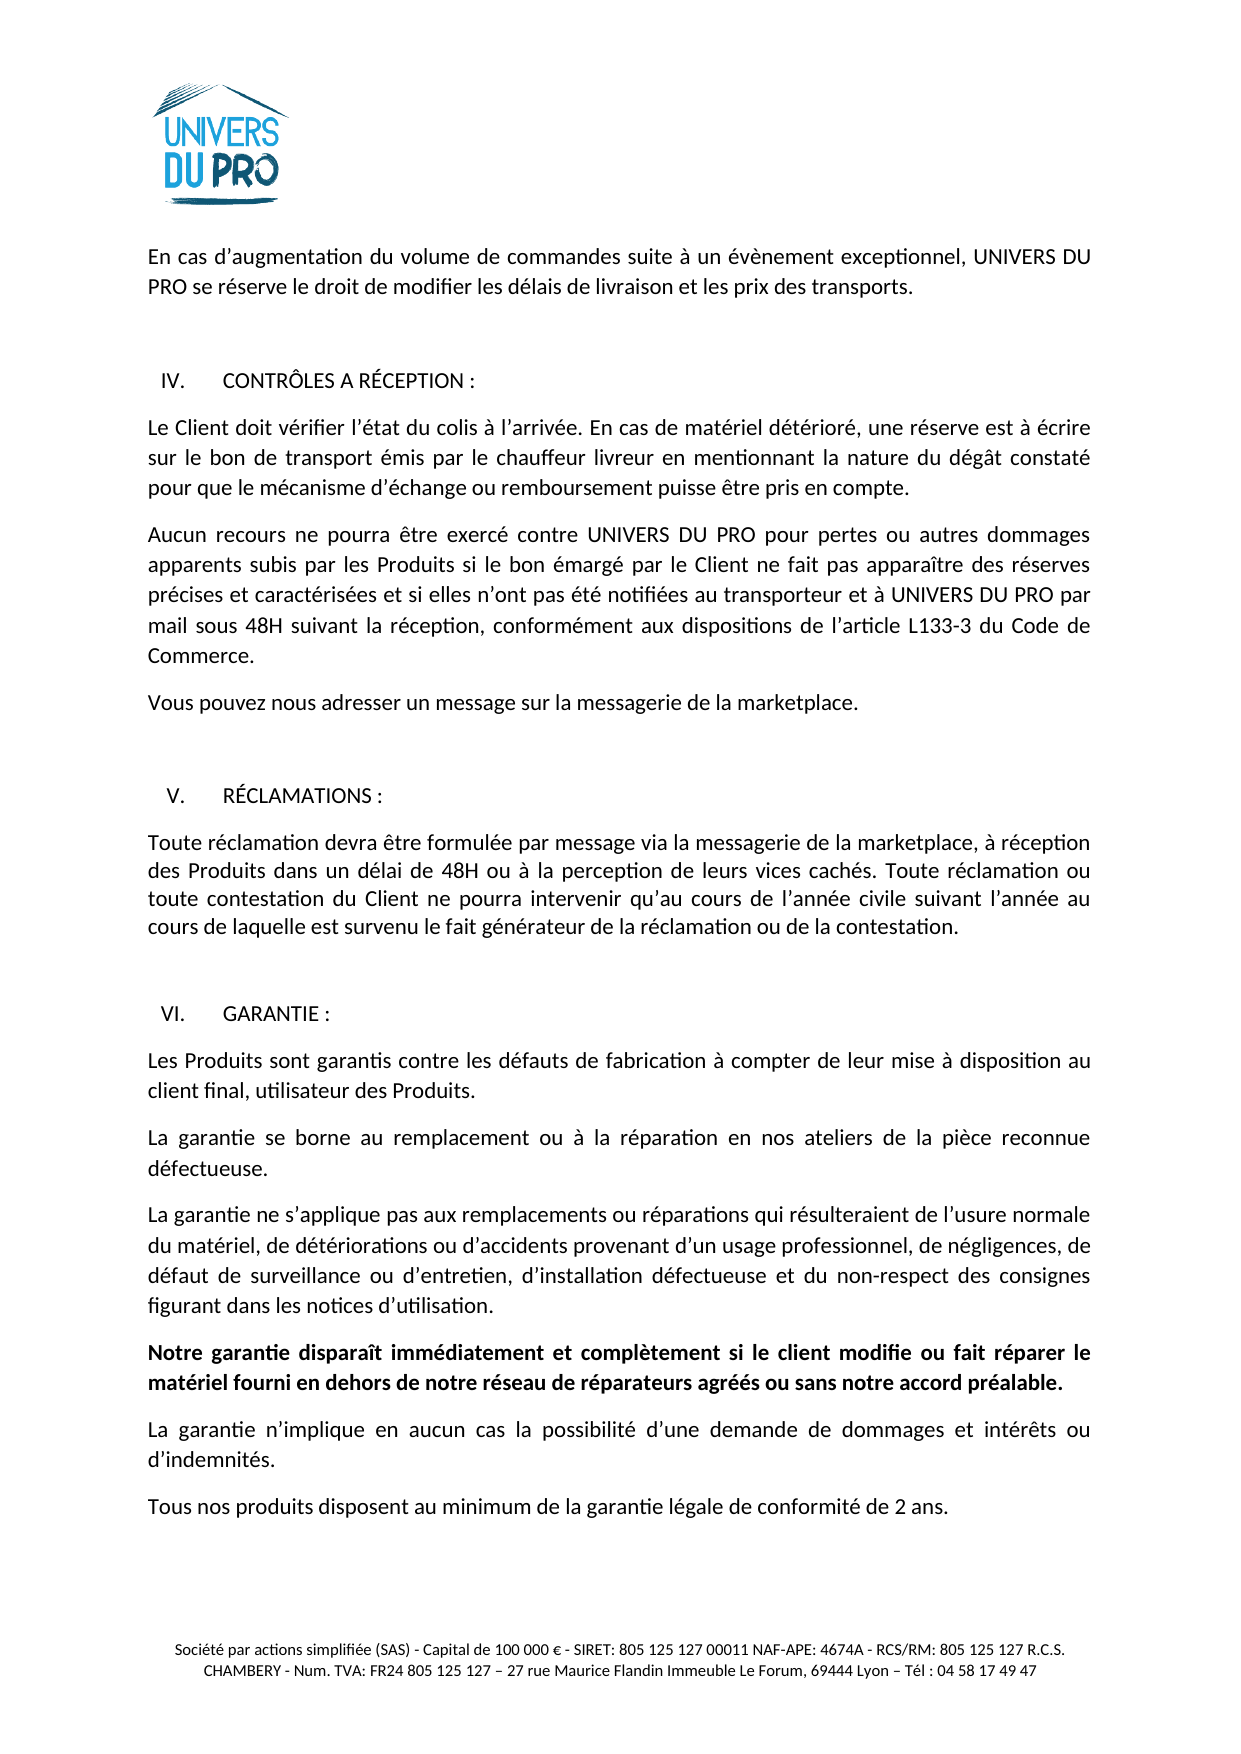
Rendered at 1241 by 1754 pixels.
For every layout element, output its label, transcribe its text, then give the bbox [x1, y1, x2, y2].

text Les Produits sont garantis contre les défauts de fabrication à compter de leur mise à disposition au client final, utilisateur des Produits. [148, 1046, 1093, 1104]
text Notre garantie disparaît immédiatement et complètement si le client modifie ou fait réparer le matériel fourni en dehors de notre réseau de réparateurs agréés ou sans notre accord préalable. [148, 1338, 1093, 1396]
text Le Client doit vérifier l’état du colis à l’arrivée. En cas de matériel détérioré, une réserve est à écrire sur le bon de transport émis par le chauffeur livreur en mentionnant la nature du dégât constaté pour que le mécanisme d’échange ou remboursement puisse être pris en compte. [148, 413, 1093, 501]
list CONTRÔLES A RÉCEPTION : [185, 366, 1093, 394]
text La garantie se borne au remplacement ou à la réparation en nos ateliers de la pièce reconnue défectueuse. [148, 1123, 1093, 1182]
text La garantie ne s’applique pas aux remplacements ou réparations qui résulteraient de l’usure normale du matériel, de détériorations ou d’accidents provenant d’un usage professionnel, de négligences, de défaut de surveillance ou d’entretien, d’installation défectueuse et du non-respect des consignes figurant dans les notices d’utilisation. [148, 1201, 1093, 1319]
text Toute réclamation devra être formulée par message via la messagerie de la marketplace, à réception des Produits dans un délai de 48H ou à la perception de leurs vices cachés. Toute réclamation ou toute contestation du Client ne pourra intervenir qu’au cours de l’année civile suivant l’année au cours de laquelle est survenu le fait générateur de la réclamation ou de la contestation. [148, 828, 1093, 941]
text En cas d’augmentation du volume de commandes suite à un évènement exceptionnel, UNIVERS DU PRO se réserve le droit de modifier les délais de livraison et les prix des transports. [148, 242, 1093, 300]
text Tous nos produits disposent au minimum de la garantie légale de conformité de 2 ans. [148, 1492, 1093, 1520]
text Aucun recours ne pourra être exercé contre UNIVERS DU PRO pour pertes ou autres dommages apparents subis par les Produits si le bon émargé par le Client ne fait pas apparaître des réserves précises et caractérisées et si elles n’ont pas été notifiées au transporteur et à UNIVERS DU PRO par mail sous 48H suivant la réception, conformément aux dispositions de l’article L133-3 du Code de Commerce. [148, 520, 1093, 669]
list RÉCLAMATIONS : [185, 782, 1093, 809]
picture [147, 73, 292, 214]
list GARANTIE : [185, 999, 1093, 1027]
text Vous pouvez nous adresser un message sur la messagerie de la marketplace. [148, 688, 1093, 716]
text La garantie n’implique en aucun cas la possibilité d’une demande de dommages et intérêts ou d’indemnités. [148, 1415, 1093, 1473]
